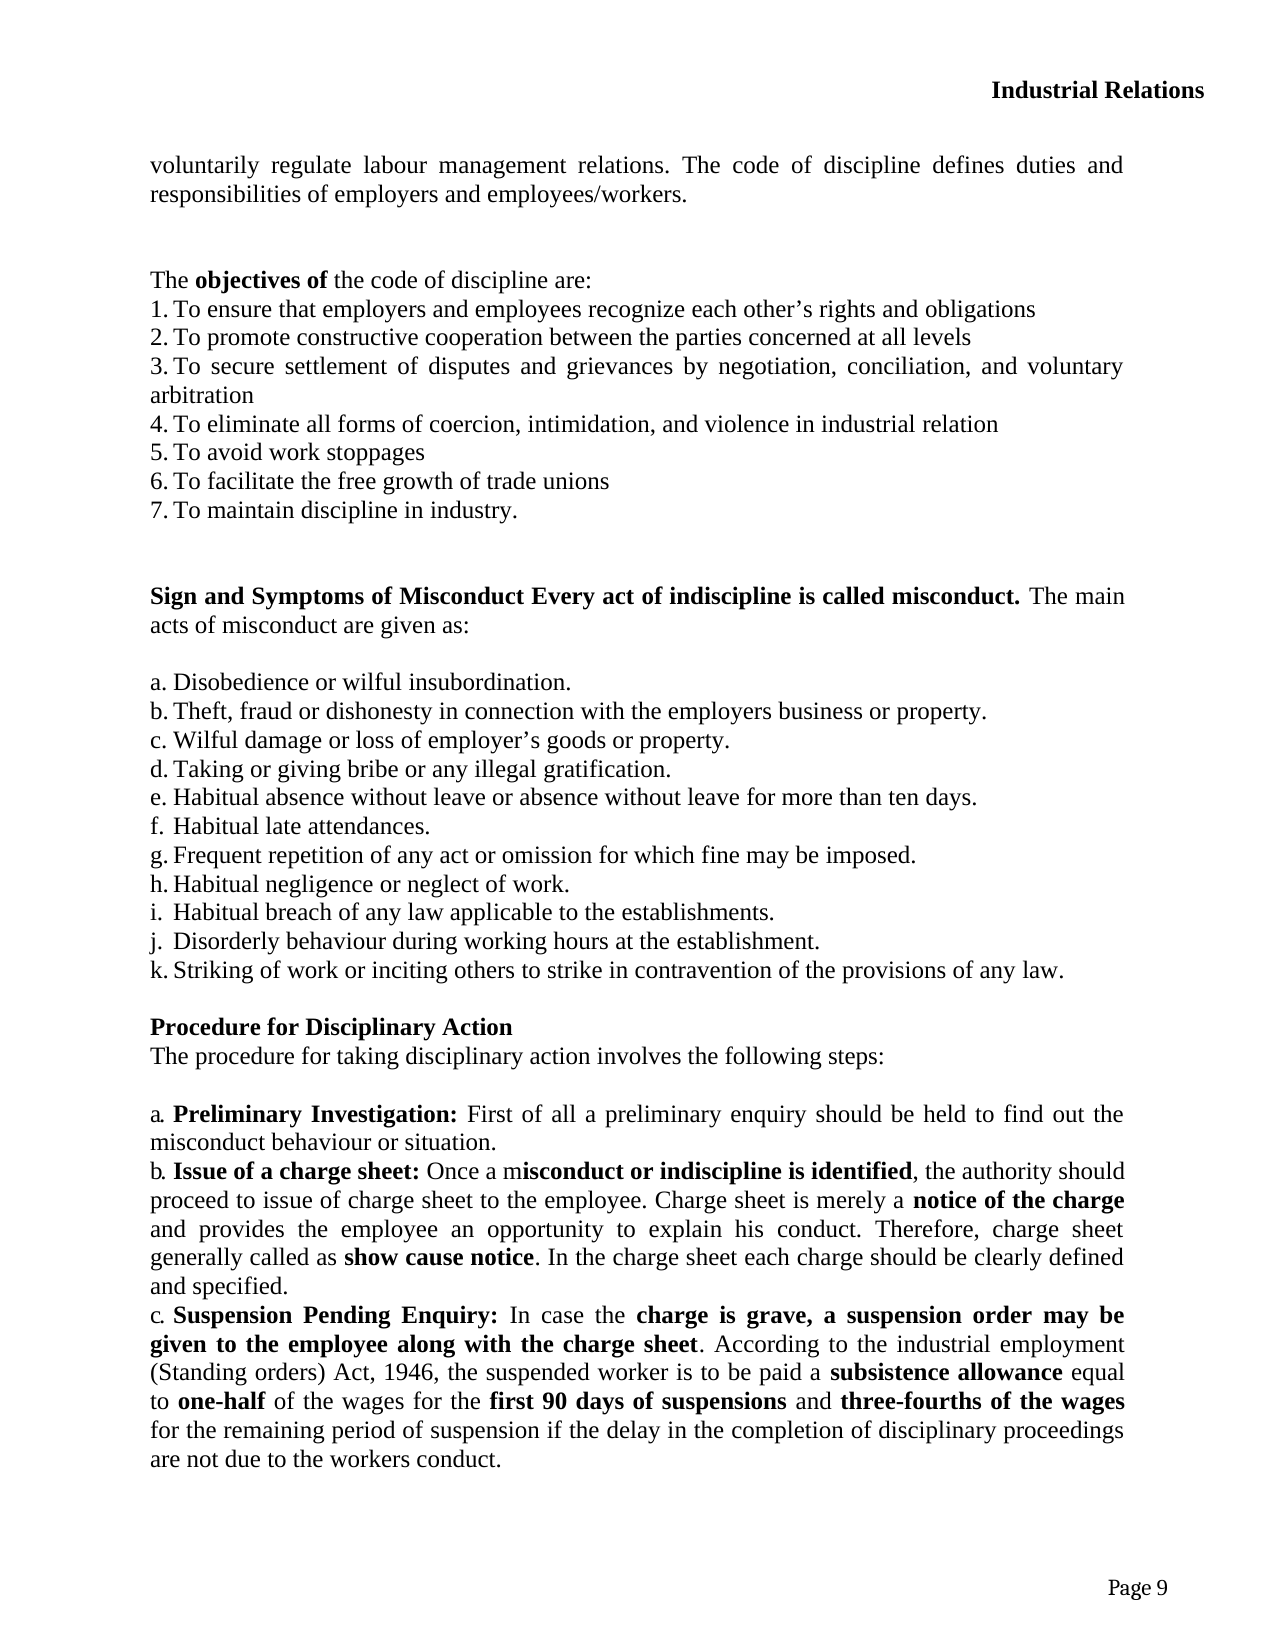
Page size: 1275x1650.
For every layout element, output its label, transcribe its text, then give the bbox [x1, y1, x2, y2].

list To secure settlement of disputes and grievances by negotiation, conciliation, and voluntary arbitration [150, 351, 1125, 409]
list To ensure that employers and employees recognize each other’s rights and obligations [150, 294, 1125, 322]
list Disorderly behaviour during working hours at the establishment. [150, 926, 1125, 955]
list Taking or giving bribe or any illegal gratification. [150, 754, 1125, 782]
list Habitual breach of any law applicable to the establishments. [150, 897, 1125, 926]
list Habitual absence without leave or absence without leave for more than ten days. [150, 782, 1125, 811]
subtitle Procedure for Disciplinary Action [150, 1012, 1125, 1041]
list Frequent repetition of any act or omission for which fine may be imposed. [150, 840, 1125, 869]
list To promote constructive cooperation between the parties concerned at all levels [150, 322, 1125, 351]
text The objectives of the code of discipline are: [150, 265, 1125, 294]
list Wilful damage or loss of employer’s goods or property. [150, 725, 1125, 754]
list To maintain discipline in industry. [150, 495, 1125, 524]
list Issue of a charge sheet: Once a misconduct or indiscipline is identified, the authority should proceed to issue of charge sheet to the employee. Charge sheet is merely a notice of the charge and provides the employee an opportunity to explain his conduct. Therefore, charge sheet generally called as show cause notice. In the charge sheet each charge should be clearly defined and specified. [150, 1156, 1125, 1300]
list Preliminary Investigation: First of all a preliminary enquiry should be held to find out the misconduct behaviour or situation. [150, 1099, 1125, 1156]
list Habitual late attendances. [150, 811, 1125, 840]
list To facilitate the free growth of trade unions [150, 466, 1125, 495]
text Sign and Symptoms of Misconduct Every act of indiscipline is called misconduct. The main acts of misconduct are given as: [150, 581, 1125, 639]
list Disobedience or wilful insubordination. [150, 667, 1125, 696]
list To eliminate all forms of coercion, intimidation, and violence in industrial relation [150, 409, 1125, 437]
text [150, 150, 1125, 207]
list Striking of work or inciting others to strike in contravention of the provisions of any law. [150, 955, 1125, 984]
list To avoid work stoppages [150, 437, 1125, 466]
list Suspension Pending Enquiry: In case the charge is grave, a suspension order may be given to the employee along with the charge sheet. According to the industrial employment (Standing orders) Act, 1946, the suspended worker is to be paid a subsistence allowance equal to one-half of the wages for the first 90 days of suspensions and three-fourths of the wages for the remaining period of suspension if the delay in the completion of disciplinary proceedings are not due to the workers conduct. [150, 1300, 1125, 1472]
text The procedure for taking disciplinary action involves the following steps: [150, 1041, 1125, 1070]
list Theft, fraud or dishonesty in connection with the employers business or property. [150, 696, 1125, 725]
list Habitual negligence or neglect of work. [150, 869, 1125, 897]
